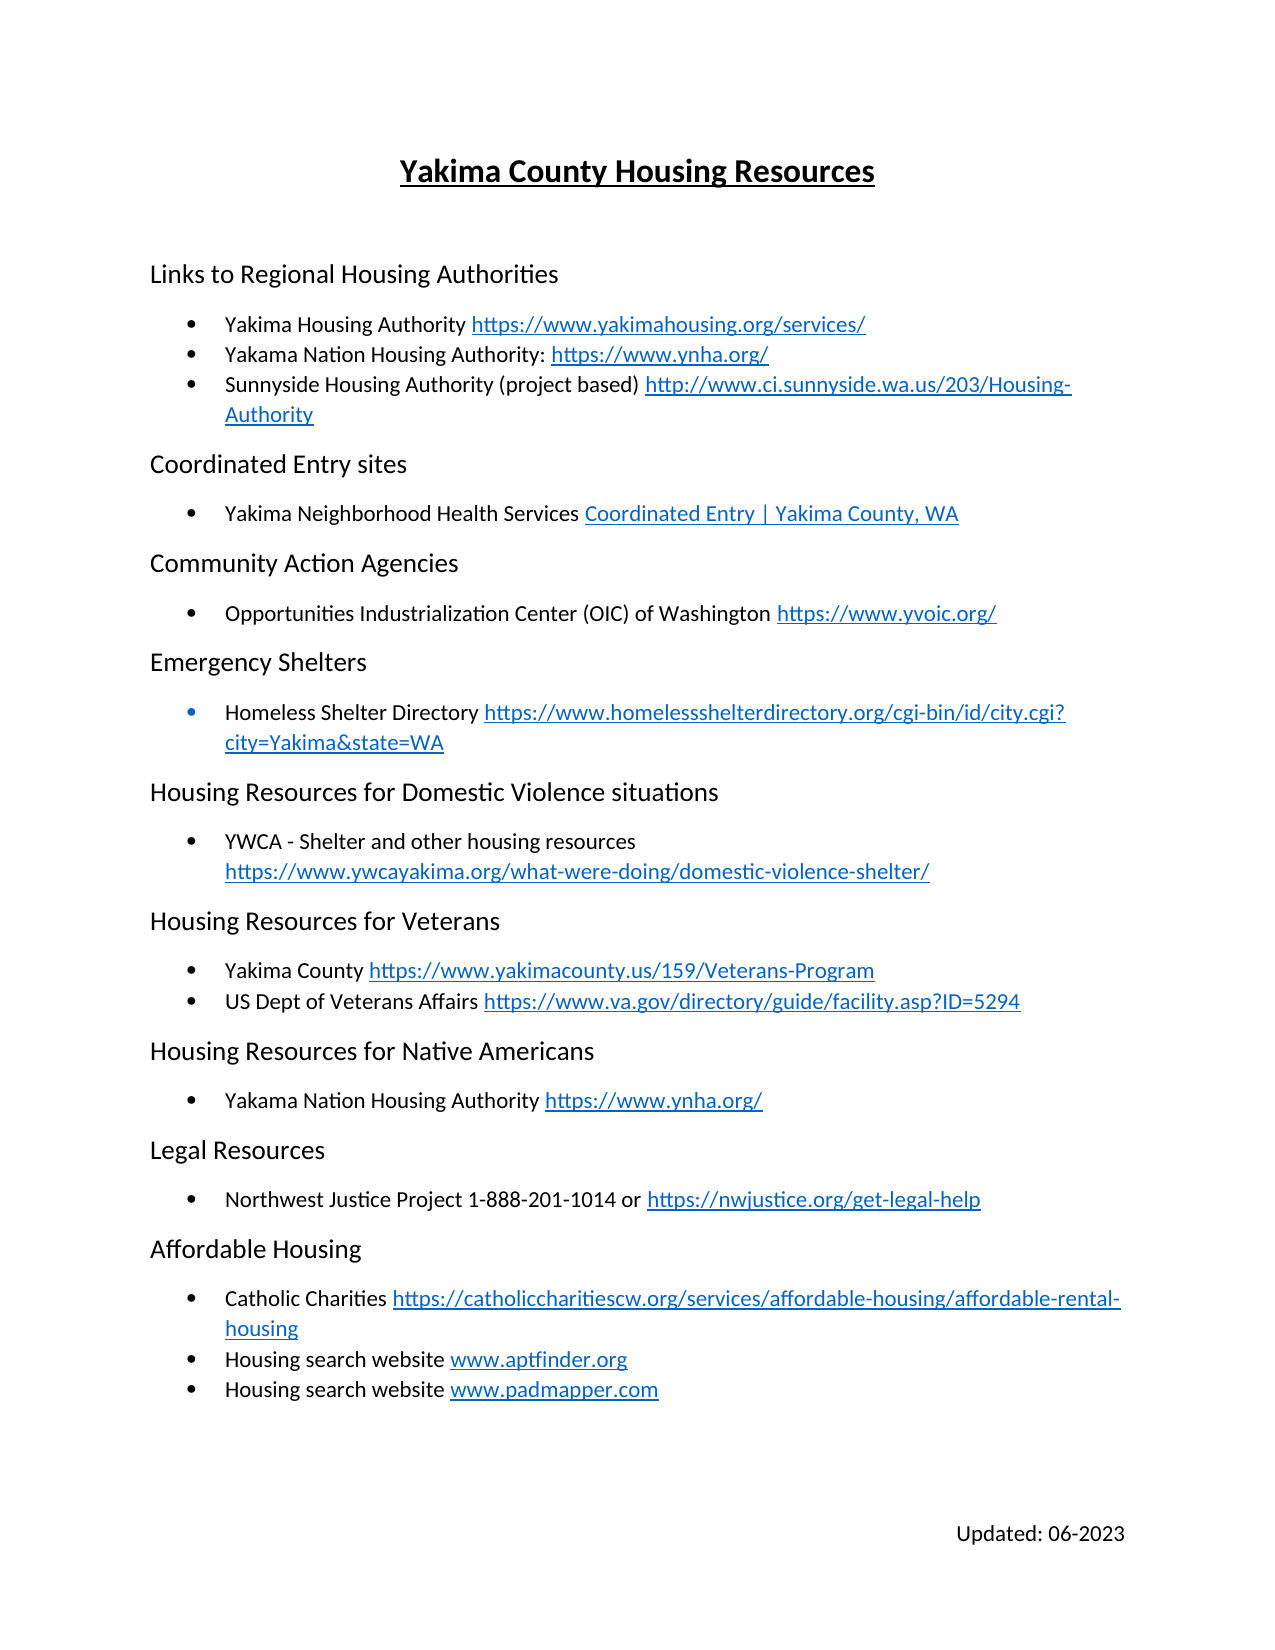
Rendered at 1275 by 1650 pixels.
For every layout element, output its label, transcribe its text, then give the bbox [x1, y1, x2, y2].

list Catholic Charities https://catholiccharitiescw.org/services/affordable-housing/affordable-rental-housing [187, 1284, 1125, 1343]
list Northwest Justice Project 1-888-201-1014 or https://nwjustice.org/get-legal-help [187, 1185, 1125, 1213]
text Community Action Agencies [150, 546, 1125, 579]
text Housing Resources for Domestic Violence situations [150, 775, 1125, 808]
list US Dept of Veterans Affairs https://www.va.gov/directory/guide/facility.asp?ID=5294 [187, 987, 1125, 1015]
text Affordable Housing [150, 1232, 1125, 1265]
list Yakima Housing Authority https://www.yakimahousing.org/services/ [187, 310, 1125, 338]
list YWCA - Shelter and other housing resources https://www.ywcayakima.org/what-were-doing/domestic-violence-shelter/ [187, 827, 1125, 886]
text Legal Resources [150, 1133, 1125, 1166]
list Housing search website www.aptfinder.org [187, 1345, 1125, 1373]
list Homeless Shelter Directory https://www.homelessshelterdirectory.org/cgi-bin/id/city.cgi?city=Yakima&state=WA [187, 698, 1125, 756]
text Yakima County Housing Resources [150, 150, 1125, 191]
list Housing search website www.padmapper.com [187, 1375, 1125, 1403]
list Yakima County https://www.yakimacounty.us/159/Veterans-Program [187, 957, 1125, 985]
list Sunnyside Housing Authority (project based) http://www.ci.sunnyside.wa.us/203/Housing-Authority [187, 370, 1125, 428]
text Emergency Shelters [150, 646, 1125, 679]
list Yakama Nation Housing Authority: https://www.ynha.org/ [187, 340, 1125, 368]
text Coordinated Entry sites [150, 447, 1125, 480]
list Yakama Nation Housing Authority https://www.ynha.org/ [187, 1086, 1125, 1114]
text Housing Resources for Native Americans [150, 1034, 1125, 1067]
text Links to Regional Housing Authorities [150, 257, 1125, 291]
text Housing Resources for Veterans [150, 904, 1125, 937]
list Opportunities Industrialization Center (OIC) of Washington https://www.yvoic.org/ [187, 599, 1125, 627]
list Yakima Neighborhood Health Services Coordinated Entry | Yakima County, WA [187, 499, 1125, 528]
